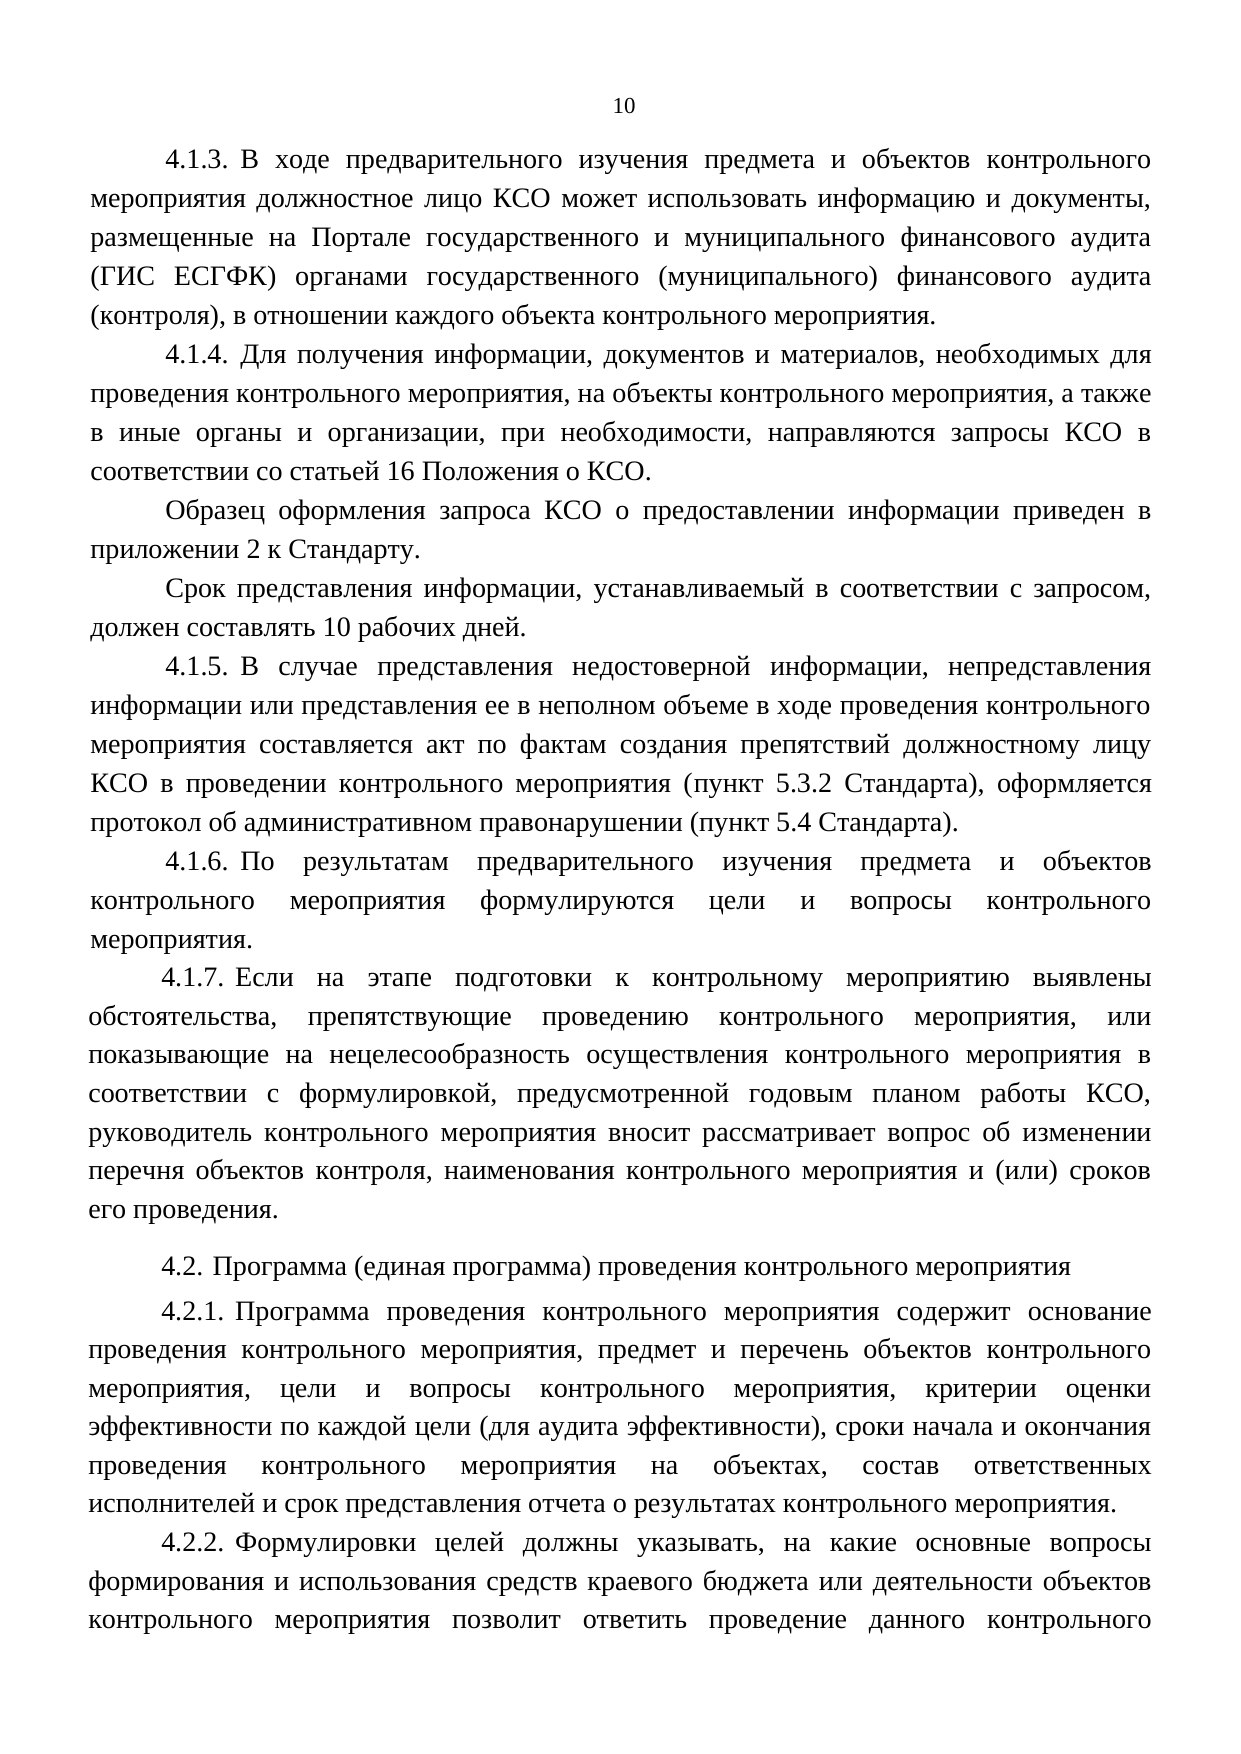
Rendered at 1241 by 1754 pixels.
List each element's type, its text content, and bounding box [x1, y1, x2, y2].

list В ходе предварительного изучения предмета и объектов контрольного мероприятия должностное лицо КСО может использовать информацию и документы, размещенные на Портале государственного и муниципального финансового аудита (ГИС ЕСГФК) органами государственного (муниципального) финансового аудита (контроля), в отношении каждого объекта контрольного мероприятия. [90, 138, 1153, 333]
text Образец оформления запроса КСО о предоставлении информации приведен в приложении 2 к Стандарту. [90, 488, 1153, 566]
list Для получения информации, документов и материалов, необходимых для проведения контрольного мероприятия, на объекты контрольного мероприятия, а также в иные органы и организации, при необходимости, направляются запросы КСО в соответствии со статьей 16 Положения о КСО. [90, 333, 1153, 488]
text Срок представления информации, устанавливаемый в соответствии с запросом, должен составлять 10 рабочих дней. [90, 566, 1153, 644]
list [88, 1521, 1153, 1636]
list Если на этапе подготовки к контрольному мероприятию выявлены обстоятельства, препятствующие проведению контрольного мероприятия, или показывающие на нецелесообразность осуществления контрольного мероприятия в соответствии с формулировкой, предусмотренной годовым планом работы КСО, руководитель контрольного мероприятия вносит рассматривает вопрос об изменении перечня объектов контроля, наименования контрольного мероприятия и (или) сроков его проведения. [88, 956, 1153, 1226]
list Программа (единая программа) проведения контрольного мероприятия [88, 1244, 1153, 1283]
list В случае представления недостоверной информации, непредставления информации или представления ее в неполном объеме в ходе проведения контрольного мероприятия составляется акт по фактам создания препятствий должностному лицу КСО в проведении контрольного мероприятия (пункт 5.3.2 Стандарта), оформляется протокол об административном правонарушении (пункт 5.4 Стандарта). [90, 644, 1153, 839]
list Программа проведения контрольного мероприятия содержит основание проведения контрольного мероприятия, предмет и перечень объектов контрольного мероприятия, цели и вопросы контрольного мероприятия, критерии оценки эффективности по каждой цели (для аудита эффективности), сроки начала и окончания проведения контрольного мероприятия на объектах, состав ответственных исполнителей и срок представления отчета о результатах контрольного мероприятия. [88, 1289, 1153, 1521]
list По результатам предварительного изучения предмета и объектов контрольного мероприятия формулируются цели и вопросы контрольного мероприятия. [90, 839, 1153, 956]
